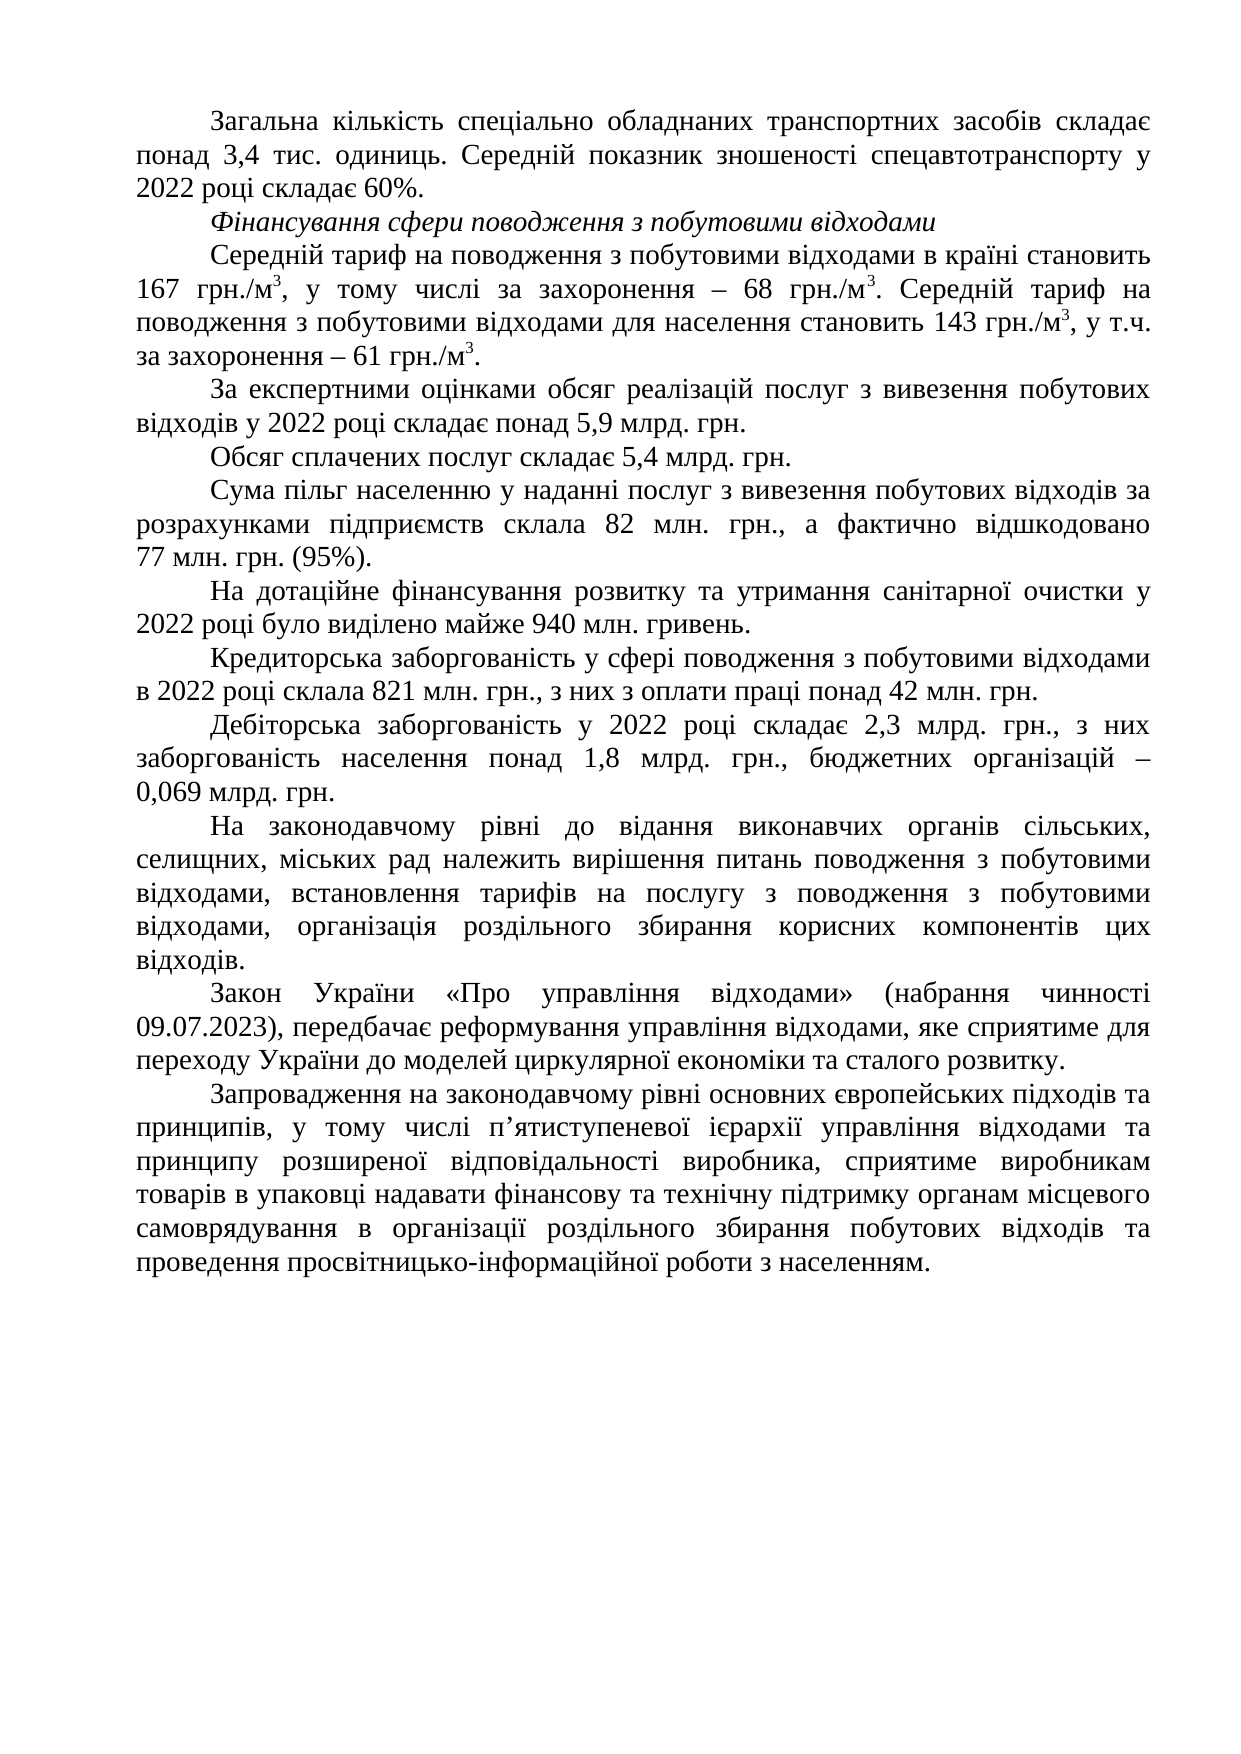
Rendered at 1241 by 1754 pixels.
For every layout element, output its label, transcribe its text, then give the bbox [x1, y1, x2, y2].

text За експертними оцінками обсяг реалізацій послуг з вивезення побутових відходів у 2022 році складає понад 5,9 млрд. грн. [136, 372, 1152, 439]
text Обсяг сплачених послуг складає 5,4 млрд. грн. [136, 439, 1152, 472]
text На дотаційне фінансування розвитку та утримання санітарної очистки у 2022 році було виділено майже 940 млн. гривень. [136, 573, 1152, 640]
text Загальна кількість спеціально обладнаних транспортних засобів складає понад 3,4 тис. одиниць. Середній показник зношеності спецавтотранспорту у 2022 році складає 60%. [136, 103, 1152, 204]
text Середній тариф на поводження з побутовими відходами в країні становить 167 грн./м3, у тому числі за захоронення – 68 грн./м3. Середній тариф на поводження з побутовими відходами для населення становить 143 грн./м3, у т.ч. за захоронення – 61 грн./м3. [136, 237, 1152, 372]
text Запровадження на законодавчому рівні основних європейських підходів та принципів, у тому числі п’ятиступеневої ієрархії управління відходами та принципу розширеної відповідальності виробника, сприятиме виробникам товарів в упаковці надавати фінансову та технічну підтримку органам місцевого самоврядування в організації роздільного збирання побутових відходів та проведення просвітницько-інформаційної роботи з населенням. [136, 1076, 1152, 1277]
text Сума пільг населенню у наданні послуг з вивезення побутових відходів за розрахунками підприємств склала 82 млн. грн., а фактично відшкодовано 77 млн. грн. (95%). [136, 472, 1152, 573]
text Дебіторська заборгованість у 2022 році складає 2,3 млрд. грн., з них заборгованість населення понад 1,8 млрд. грн., бюджетних організацій – 0,069 млрд. грн. [136, 707, 1152, 808]
text Кредиторська заборгованість у сфері поводження з побутовими відходами в 2022 році склала 821 млн. грн., з них з оплати праці понад 42 млн. грн. [136, 640, 1152, 707]
text Фінансування сфери поводження з побутовими відходами [136, 204, 1152, 237]
text Закон України «Про управління відходами» (набрання чинності 09.07.2023), передбачає реформування управління відходами, яке сприятиме для переходу України до моделей циркулярної економіки та сталого розвитку. [136, 975, 1152, 1076]
text На законодавчому рівні до відання виконавчих органів сільських, селищних, міських рад належить вирішення питань поводження з побутовими відходами, встановлення тарифів на послугу з поводження з побутовими відходами, організація роздільного збирання корисних компонентів цих відходів. [136, 808, 1152, 975]
